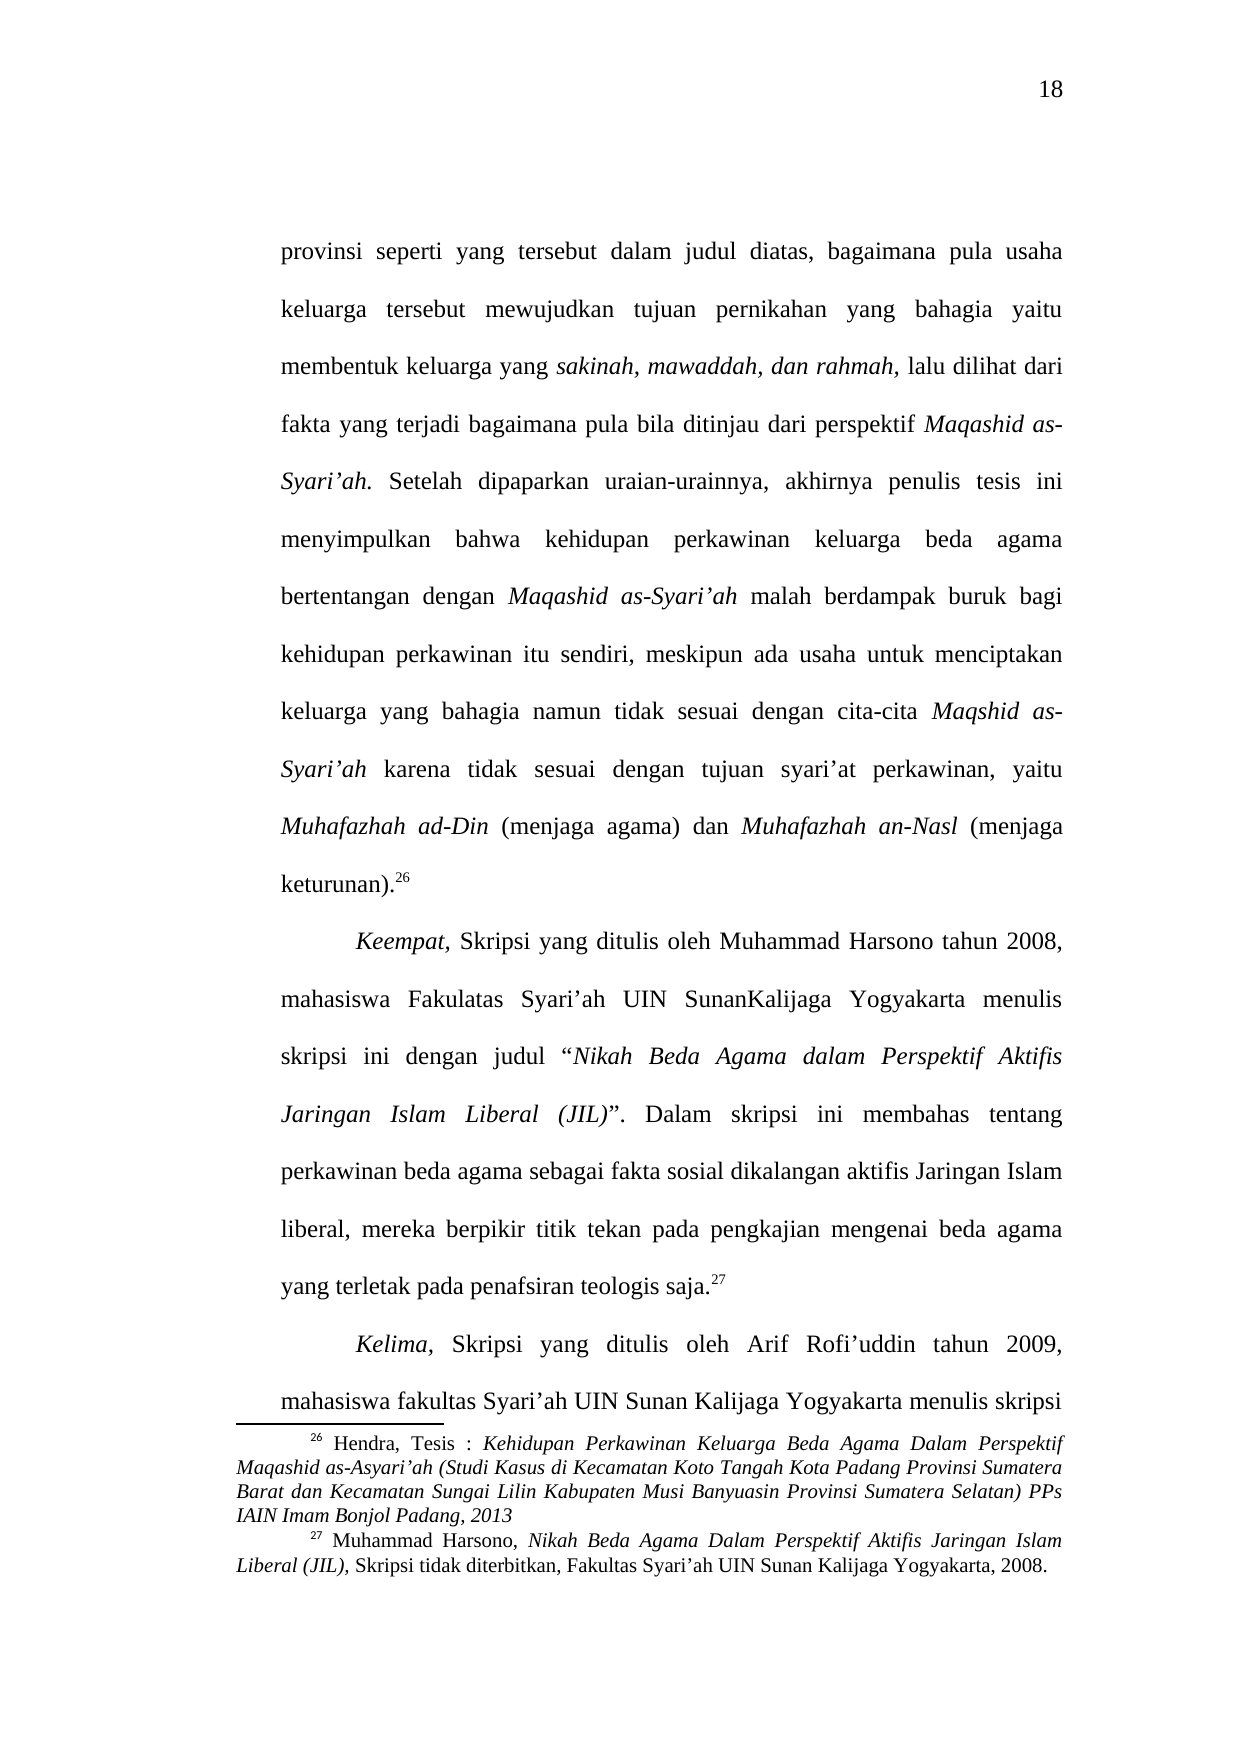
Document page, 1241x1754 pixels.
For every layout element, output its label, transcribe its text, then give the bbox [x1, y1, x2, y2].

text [281, 236, 1063, 897]
text Keempat, Skripsi yang ditulis oleh Muhammad Harsono tahun 2008, mahasiswa Fakulatas Syari’ah UIN SunanKalijaga Yogyakarta menulis skripsi ini dengan judul “Nikah Beda Agama dalam Perspektif Aktifis Jaringan Islam Liberal (JIL)”. Dalam skripsi ini membahas tentang perkawinan beda agama sebagai fakta sosial dikalangan aktifis Jaringan Islam liberal, mereka berpikir titik tekan pada pengkajian mengenai beda agama yang terletak pada penafsiran teologis saja. [281, 926, 1063, 1300]
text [281, 1329, 1063, 1415]
